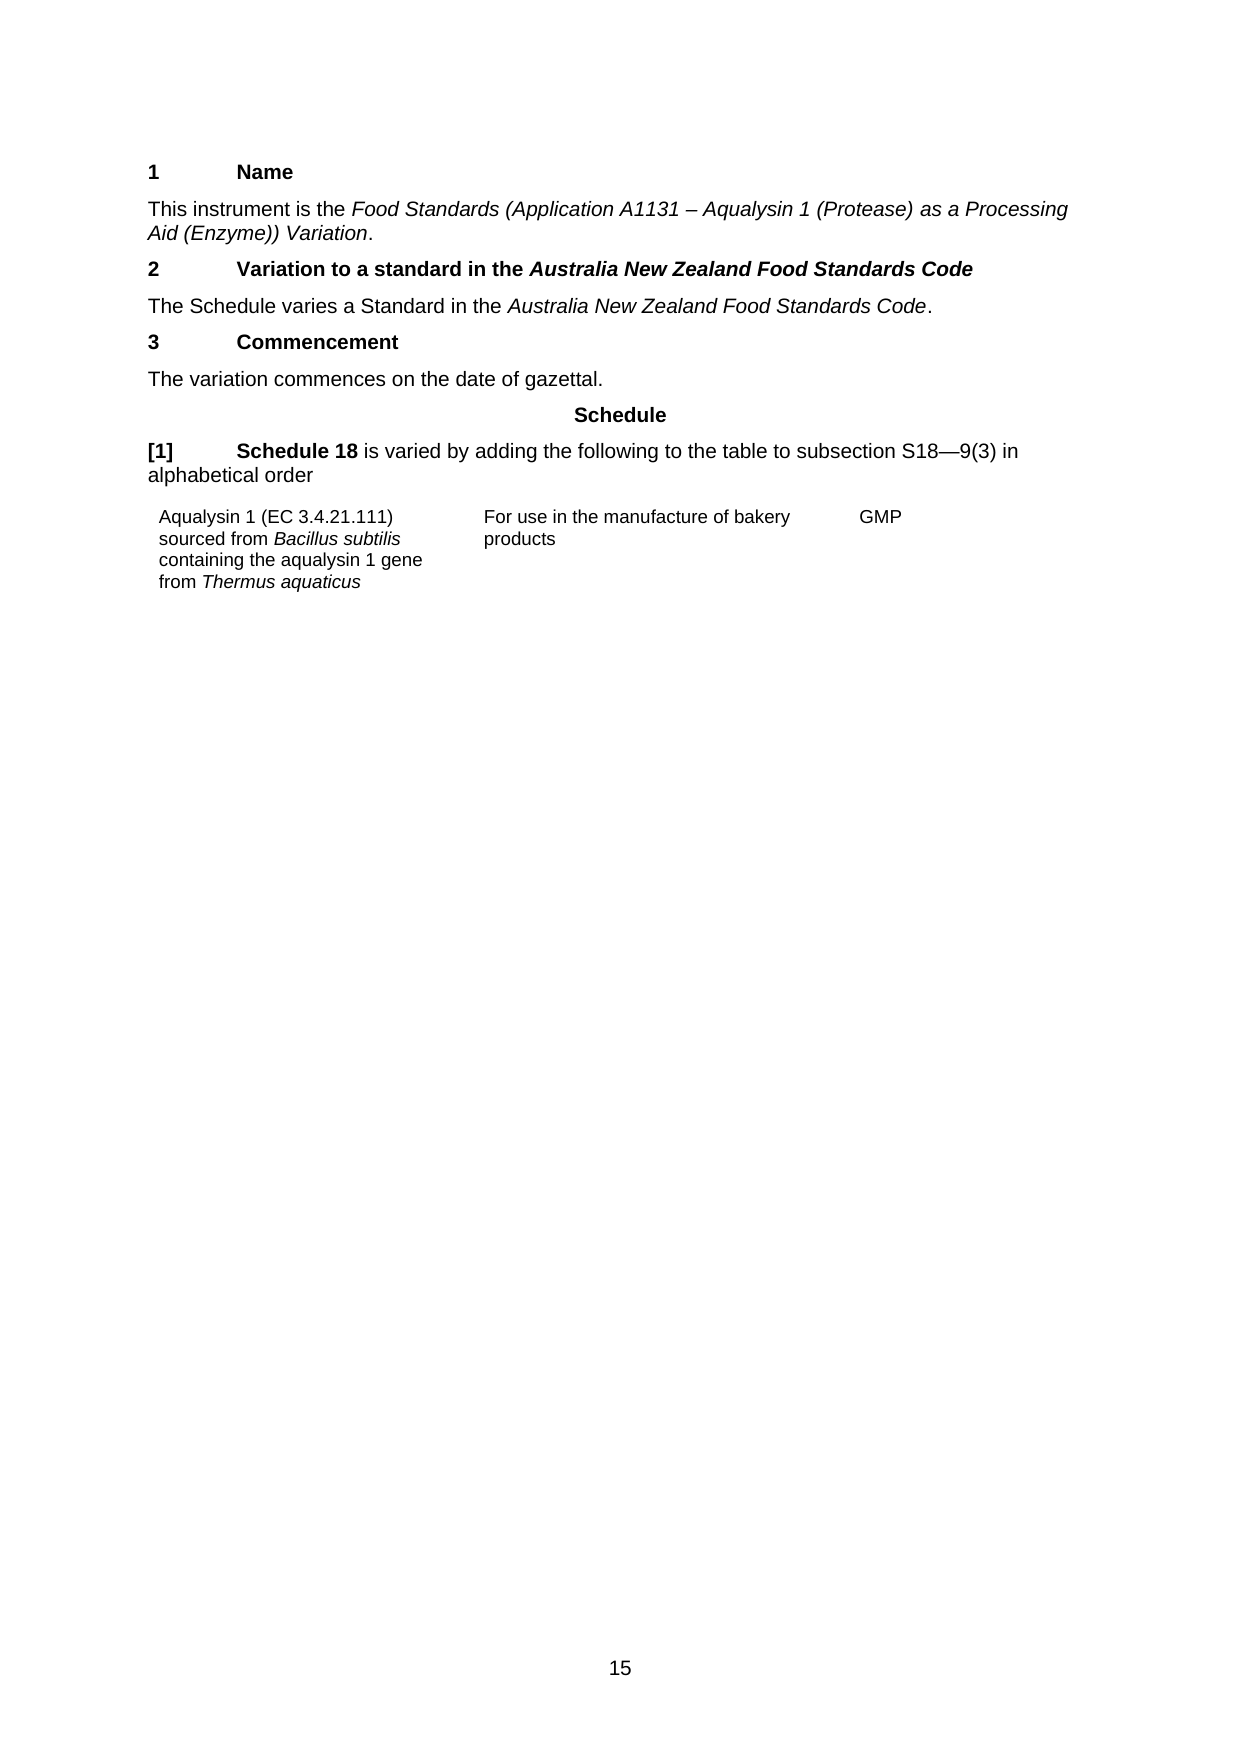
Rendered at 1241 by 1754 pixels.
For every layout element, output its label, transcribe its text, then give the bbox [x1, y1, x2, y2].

text The Schedule varies a Standard in the Australia New Zealand Food Standards Code. [148, 293, 1092, 317]
table_header GMP [848, 500, 1093, 598]
text 3 Commencement [148, 330, 1092, 354]
table_header For use in the manufacture of bakery products [473, 500, 848, 598]
table_header Aqualysin 1 (EC 3.4.21.111) sourced from Bacillus subtilis containing the aqualysin 1 gene from Thermus aquaticus [148, 500, 472, 598]
text The variation commences on the date of gazettal. [148, 366, 1092, 390]
text This instrument is the Food Standards (Application A1131 – Aqualysin 1 (Protease) as a Processing Aid (Enzyme)) Variation. [148, 197, 1092, 244]
text [1] Schedule 18 is varied by adding the following to the table to subsection S18—9(3) in alphabetical order [148, 439, 1092, 487]
text Schedule [148, 403, 1092, 427]
text 2 Variation to a standard in the Australia New Zealand Food Standards Code [148, 257, 1092, 281]
text 1 Name [148, 160, 1092, 184]
